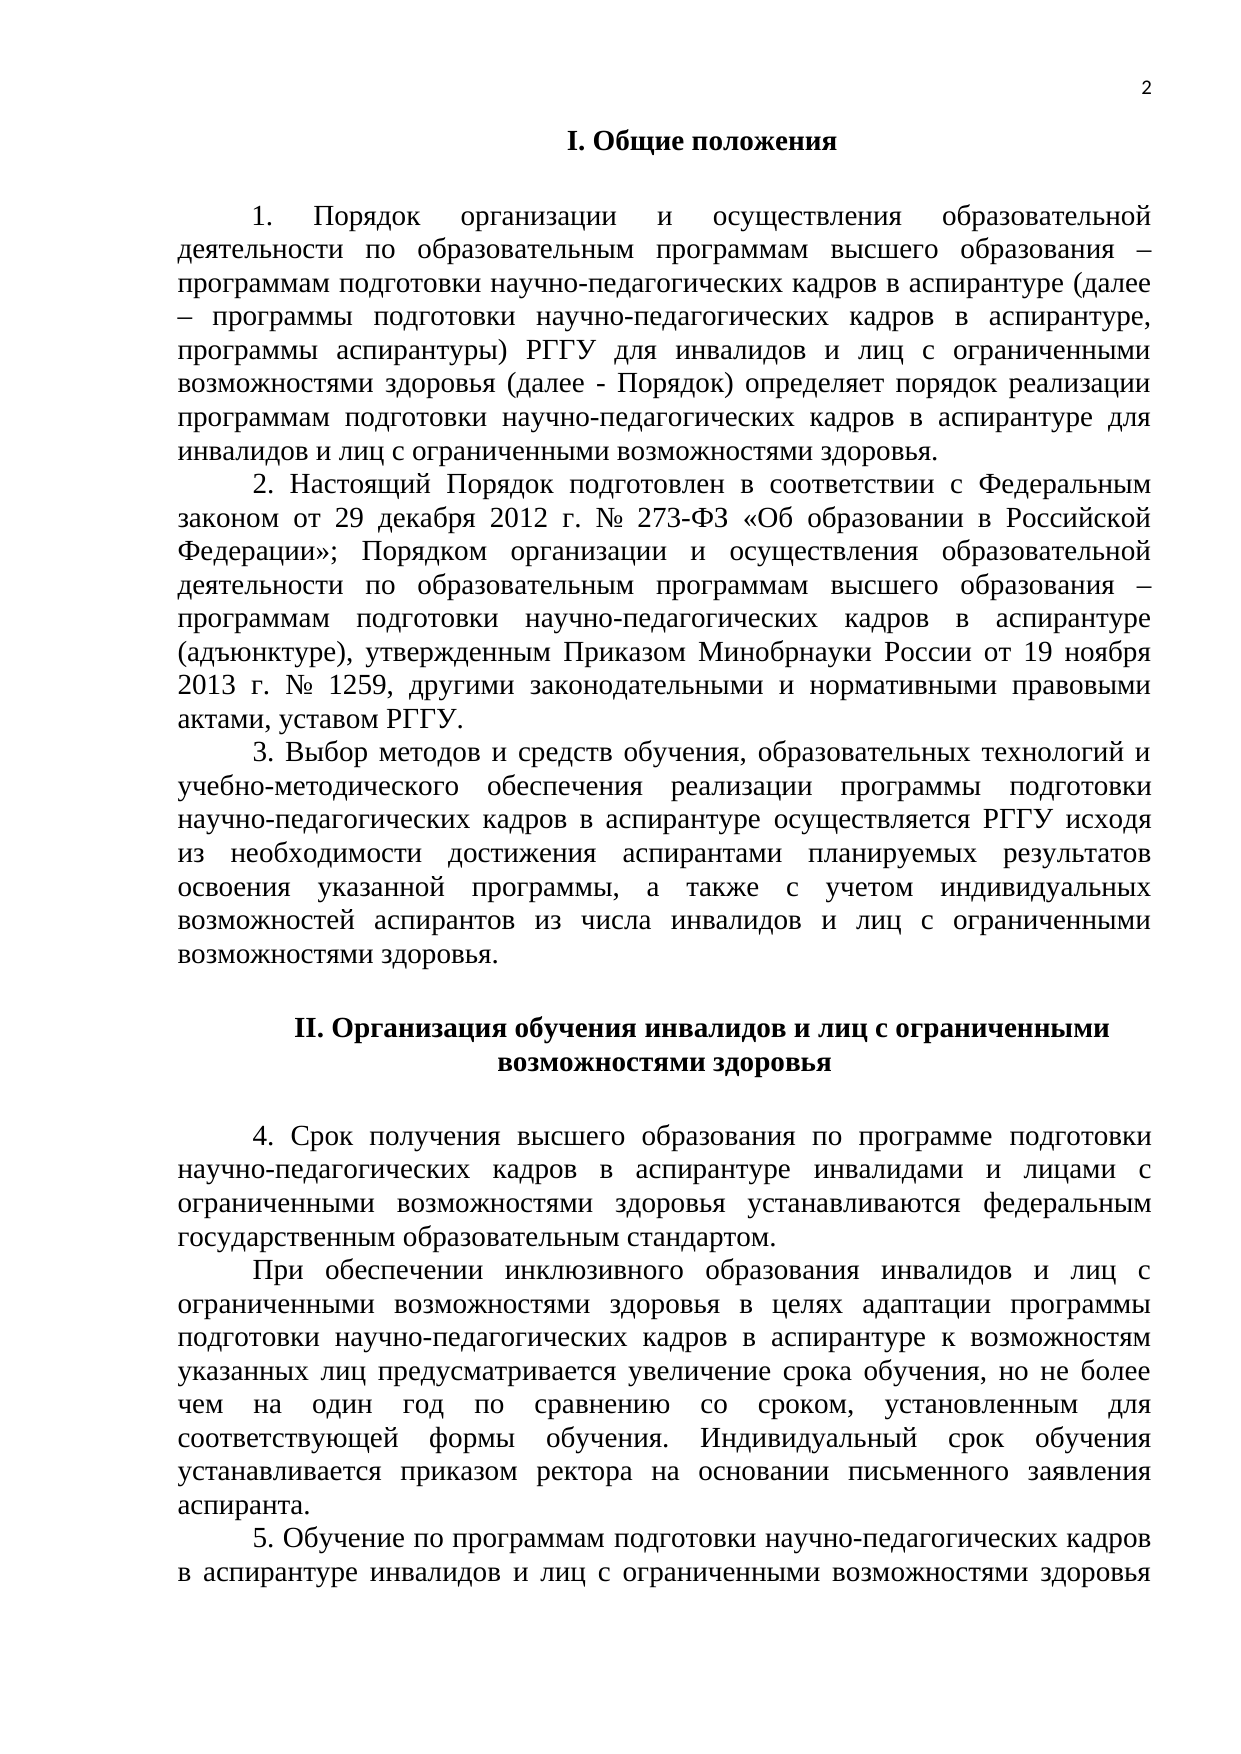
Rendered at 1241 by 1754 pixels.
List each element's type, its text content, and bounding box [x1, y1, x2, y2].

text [177, 1521, 1152, 1588]
text При обеспечении инклюзивного образования инвалидов и лиц с ограниченными возможностями здоровья в целях адаптации программы подготовки научно-педагогических кадров в аспирантуре к возможностям указанных лиц предусматривается увеличение срока обучения, но не более чем на один год по сравнению со сроком, установленным для соответствующей формы обучения. Индивидуальный срок обучения устанавливается приказом ректора на основании письменного заявления аспиранта. [177, 1252, 1152, 1521]
text 1. Порядок организации и осуществления образовательной деятельности по образовательным программам высшего образования – программам подготовки научно-педагогических кадров в аспирантуре (далее – программы подготовки научно-педагогических кадров в аспирантуре, программы аспирантуры) РГГУ для инвалидов и лиц с ограниченными возможностями здоровья (далее - Порядок) определяет порядок реализации программам подготовки научно-педагогических кадров в аспирантуре для инвалидов и лиц с ограниченными возможностями здоровья. [177, 198, 1152, 466]
text 2. Настоящий Порядок подготовлен в соответствии с Федеральным законом от 29 декабря . № 273-ФЗ «Об образовании в Российской Федерации»; Порядком организации и осуществления образовательной деятельности по образовательным программам высшего образования – программам подготовки научно-педагогических кадров в аспирантуре (адъюнктуре), утвержденным Приказом Минобрнауки России от 19 ноября . № 1259, другими законодательными и нормативными правовыми актами, уставом РГГУ. [177, 466, 1152, 734]
text 4. Срок получения высшего образования по программе подготовки научно-педагогических кадров в аспирантуре инвалидами и лицами с ограниченными возможностями здоровья устанавливаются федеральным государственным образовательным стандартом. [177, 1118, 1152, 1252]
text I. Общие положения [177, 123, 1152, 157]
text 3. Выбор методов и средств обучения, образовательных технологий и учебно-методического обеспечения реализации программы подготовки научно-педагогических кадров в аспирантуре осуществляется РГГУ исходя из необходимости достижения аспирантами планируемых результатов освоения указанной программы, а также с учетом индивидуальных возможностей аспирантов из числа инвалидов и лиц с ограниченными возможностями здоровья. [177, 734, 1152, 969]
text II. Организация обучения инвалидов и лиц с ограниченными возможностями здоровья [177, 1010, 1152, 1077]
